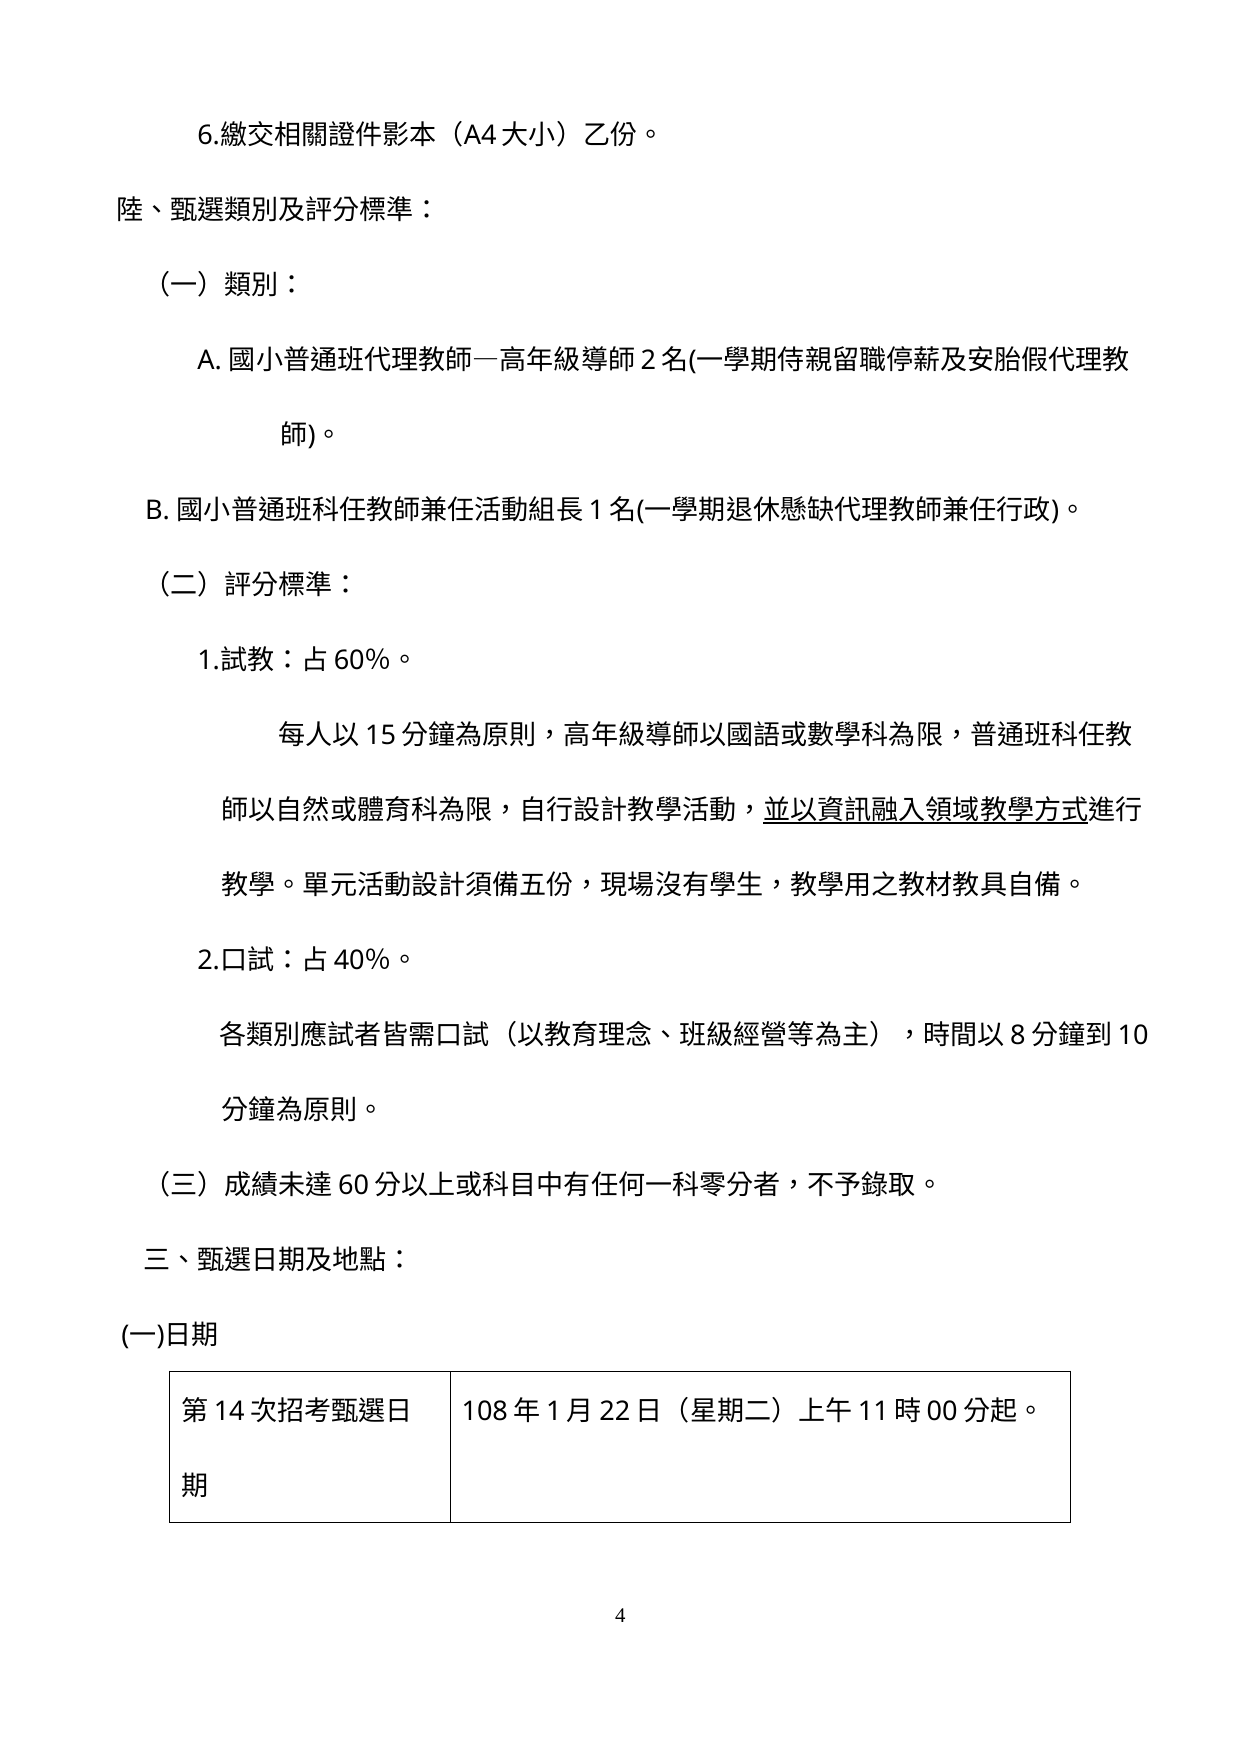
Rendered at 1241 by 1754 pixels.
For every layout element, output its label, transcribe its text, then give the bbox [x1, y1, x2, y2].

text (一)日期 [89, 1296, 1152, 1371]
text 各類別應試者皆需口試（以教育理念、班級經營等為主），時間以8分鐘到10分鐘為原則。 [29, 996, 1152, 1146]
text 6.繳交相關證件影本（A4大小）乙份。 [89, 96, 1152, 171]
text 三、甄選日期及地點： [89, 1221, 1152, 1296]
text B. 國小普通班科任教師兼任活動組長1名(一學期退休懸缺代理教師兼任行政)。 [89, 471, 1152, 546]
text （二）評分標準： [89, 546, 1152, 621]
table_header 第14次招考甄選日期 [170, 1372, 450, 1522]
text （一）類別： [89, 246, 1152, 321]
text 陸、甄選類別及評分標準： [89, 171, 1152, 246]
text 1.試教：占60％。 [89, 621, 1152, 696]
text A. 國小普通班代理教師—高年級導師2名(一學期侍親留職停薪及安胎假代理教師)。 [89, 321, 1152, 471]
table_header 108年1月22日（星期二）上午11時00分起。 [451, 1372, 1070, 1522]
text 每人以15分鐘為原則，高年級導師以國語或數學科為限，普通班科任教師以自然或體育科為限，自行設計教學活動，並以資訊融入領域教學方式進行教學。單元活動設計須備五份，現場沒有學生，教學用之教材教具自備。 [89, 696, 1152, 921]
text 2.口試：占40％。 [89, 921, 1152, 996]
text （三）成績未達60分以上或科目中有任何一科零分者，不予錄取。 [89, 1146, 1152, 1221]
